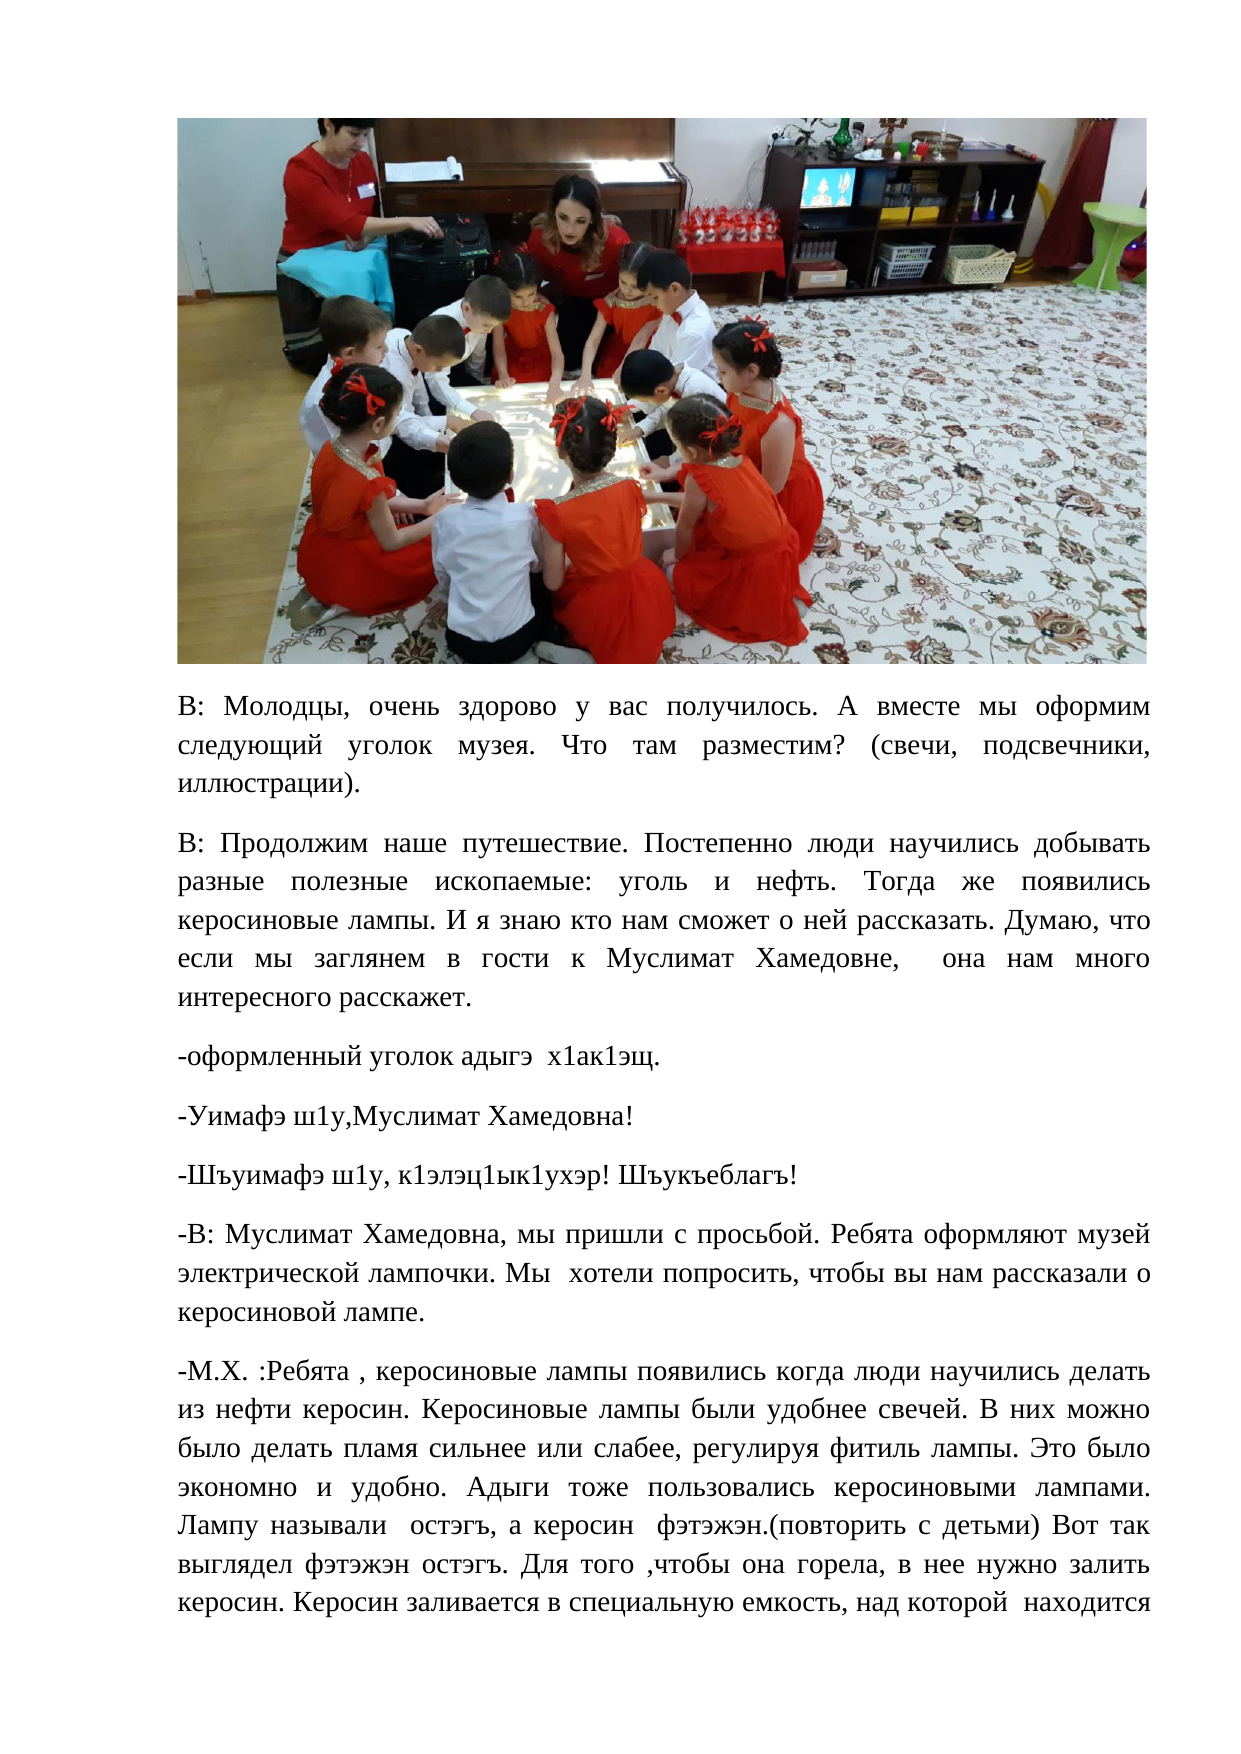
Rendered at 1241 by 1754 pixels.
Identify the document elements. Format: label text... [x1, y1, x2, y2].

text В: Молодцы, очень здорово у вас получилось. А вместе мы оформим следующий уголок музея. Что там разместим? (свечи, подсвечники, иллюстрации). [177, 688, 1152, 799]
text -Шъуимафэ ш1у, к1элэц1ык1ухэр! Шъукъеблагъ! [177, 1157, 1152, 1191]
text -В: Муслимат Хамедовна, мы пришли с просьбой. Ребята оформляют музей электрической лампочки. Мы хотели попросить, чтобы вы нам рассказали о керосиновой лампе. [177, 1217, 1152, 1327]
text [177, 1353, 1152, 1618]
text В: Продолжим наше путешествие. Постепенно люди научились добывать разные полезные ископаемые: уголь и нефть. Тогда же появились керосиновые лампы. И я знаю кто нам сможет о ней рассказать. Думаю, что если мы заглянем в гости к Муслимат Хамедовне, она нам много интересного расскажет. [177, 825, 1152, 1013]
text -Уимафэ ш1у,Муслимат Хамедовна! [177, 1098, 1152, 1131]
picture [177, 118, 1147, 664]
text -оформленный уголок адыгэ х1ак1эщ. [177, 1038, 1152, 1072]
